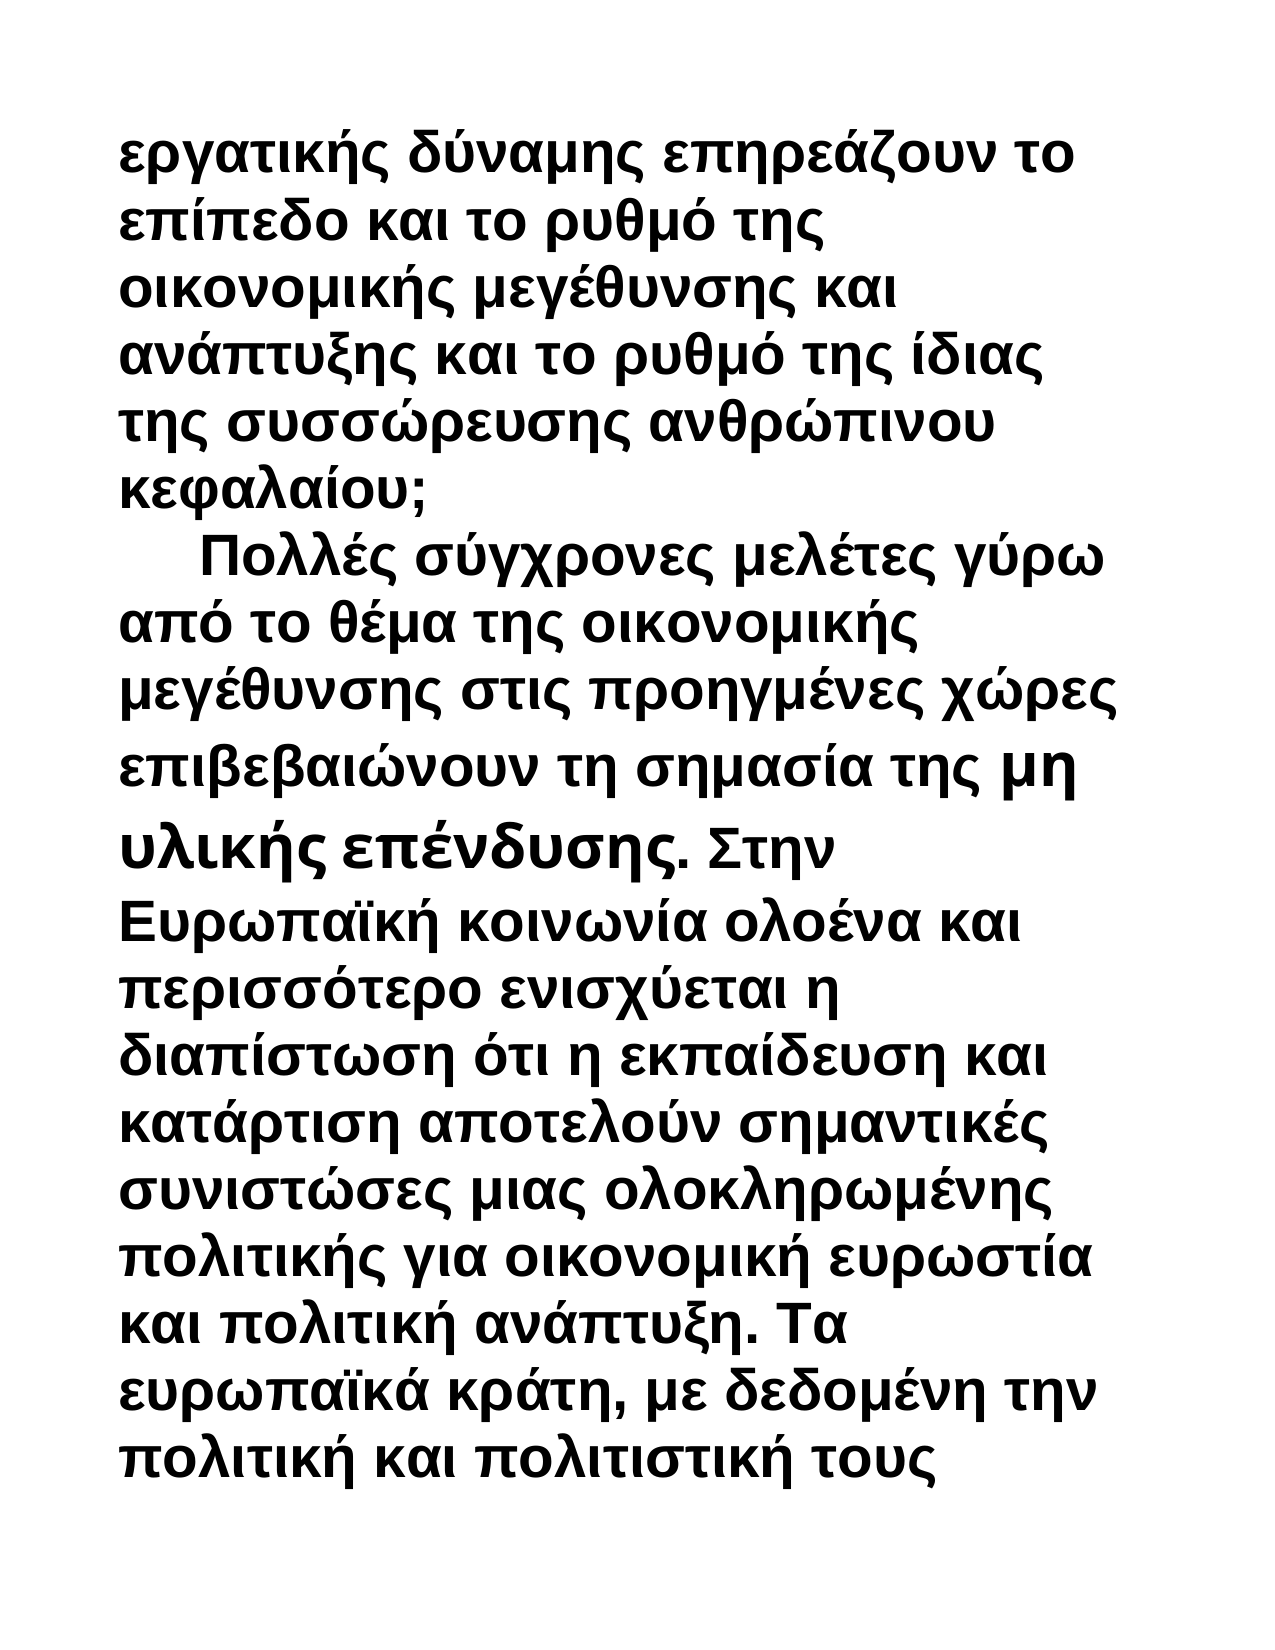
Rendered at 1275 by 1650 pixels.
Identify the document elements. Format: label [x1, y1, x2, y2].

text [118, 118, 1152, 1490]
